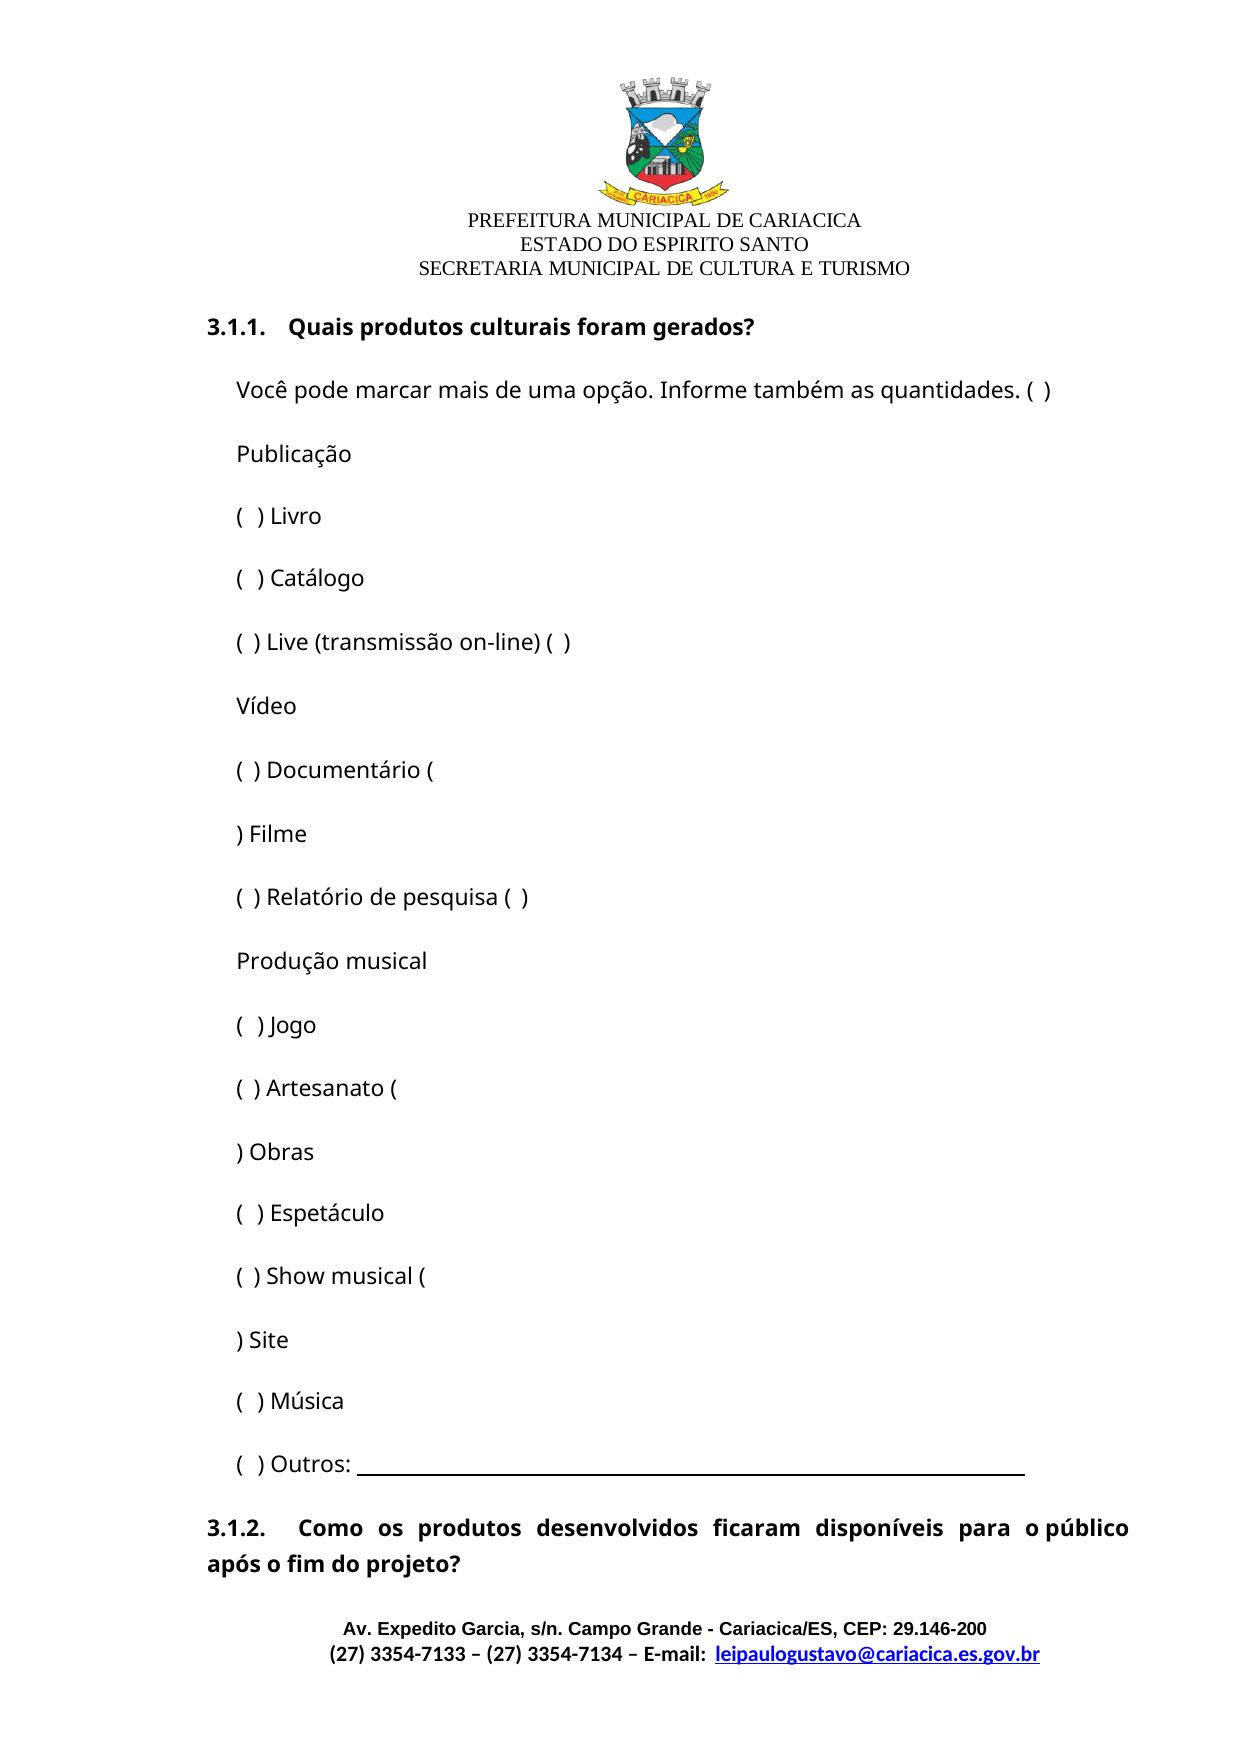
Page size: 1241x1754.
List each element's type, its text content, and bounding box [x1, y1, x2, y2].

text ( ) Catálogo [236, 562, 1230, 594]
picture [597, 76, 730, 206]
subtitle Quais produtos culturais foram gerados? [207, 311, 1230, 342]
text ( ) Artesanato ( ) Obras [236, 1072, 409, 1167]
text ( ) Música [236, 1387, 1230, 1415]
text Você pode marcar mais de uma opção. Informe também as quantidades. ( ) Publicação [236, 374, 1084, 469]
text ( ) Outros: [236, 1448, 1230, 1479]
text ( ) Relatório de pesquisa ( ) Produção musical [236, 881, 531, 976]
subtitle Como os produtos desenvolvidos ficaram disponíveis para o público após o fim do projeto? [207, 1512, 1139, 1579]
text ( ) Documentário ( ) Filme [236, 754, 446, 849]
text ( ) Espetáculo [236, 1200, 1230, 1227]
text ( ) Live (transmissão on-line) ( ) Vídeo [236, 626, 585, 721]
text ( ) Show musical ( ) Site [236, 1260, 441, 1355]
text ( ) Livro [236, 502, 1230, 530]
text ( ) Jogo [236, 1009, 1230, 1040]
